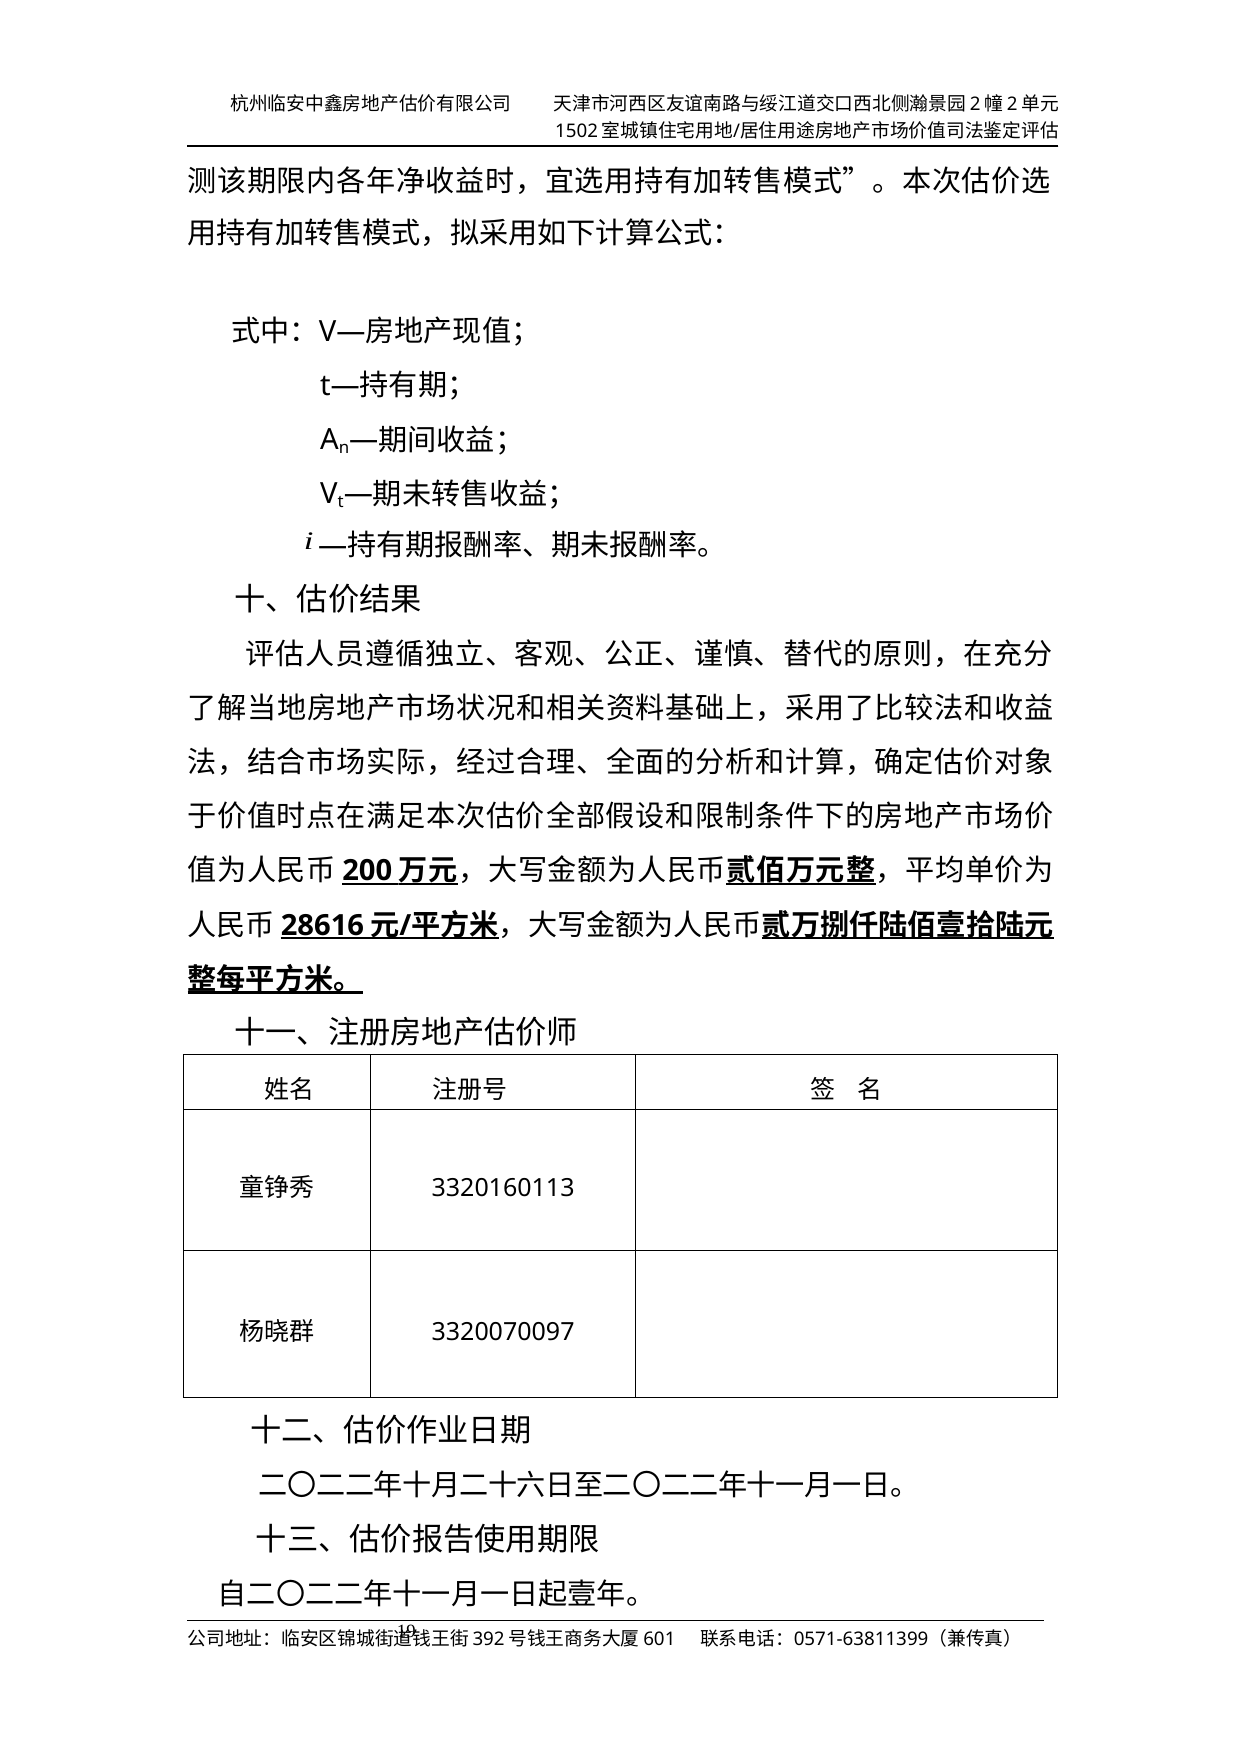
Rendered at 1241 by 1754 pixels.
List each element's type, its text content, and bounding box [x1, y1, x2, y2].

text 十二、估价作业日期 [187, 1398, 1053, 1452]
text 式中：V—房地产现值； [231, 296, 1047, 350]
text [187, 150, 1053, 254]
text 评估人员遵循独立、客观、公正、谨慎、替代的原则，在充分了解当地房地产市场状况和相关资料基础上，采用了比较法和收益法，结合市场实际，经过合理、全面的分析和计算，确定估价对象于价值时点在满足本次估价全部假设和限制条件下的房地产市场价值为人民币200万元，大写金额为人民币贰佰万元整，平均单价为人民币28616元/平方米，大写金额为人民币贰万捌仟陆佰壹拾陆元整每平方米。 [187, 621, 1054, 1000]
text t—持有期； [231, 350, 1047, 404]
text 二〇二二年十月二十六日至二〇二二年十一月一日。 [187, 1452, 1053, 1507]
text 十三、估价报告使用期限 [240, 1507, 1053, 1561]
table_header 姓名 [184, 1055, 370, 1109]
table_cell 3320160113 [371, 1110, 635, 1250]
table_cell 3320070097 [371, 1251, 635, 1397]
table_cell [636, 1251, 1057, 1397]
table_cell [636, 1110, 1057, 1250]
text 十一、注册房地产估价师 [187, 1000, 1053, 1054]
table_cell 童铮秀 [184, 1110, 370, 1250]
table_header 注册号 [371, 1055, 635, 1109]
text Vt—期未转售收益； [231, 458, 1047, 512]
text —持有期报酬率、期未报酬率。 [187, 512, 1053, 567]
text 自二〇二二年十一月一日起壹年。 [187, 1561, 1053, 1615]
table_cell 杨晓群 [184, 1251, 370, 1397]
text An—期间收益； [231, 404, 1047, 458]
text 十、估价结果 [187, 567, 1053, 621]
table_header 签 名 [636, 1055, 1057, 1109]
